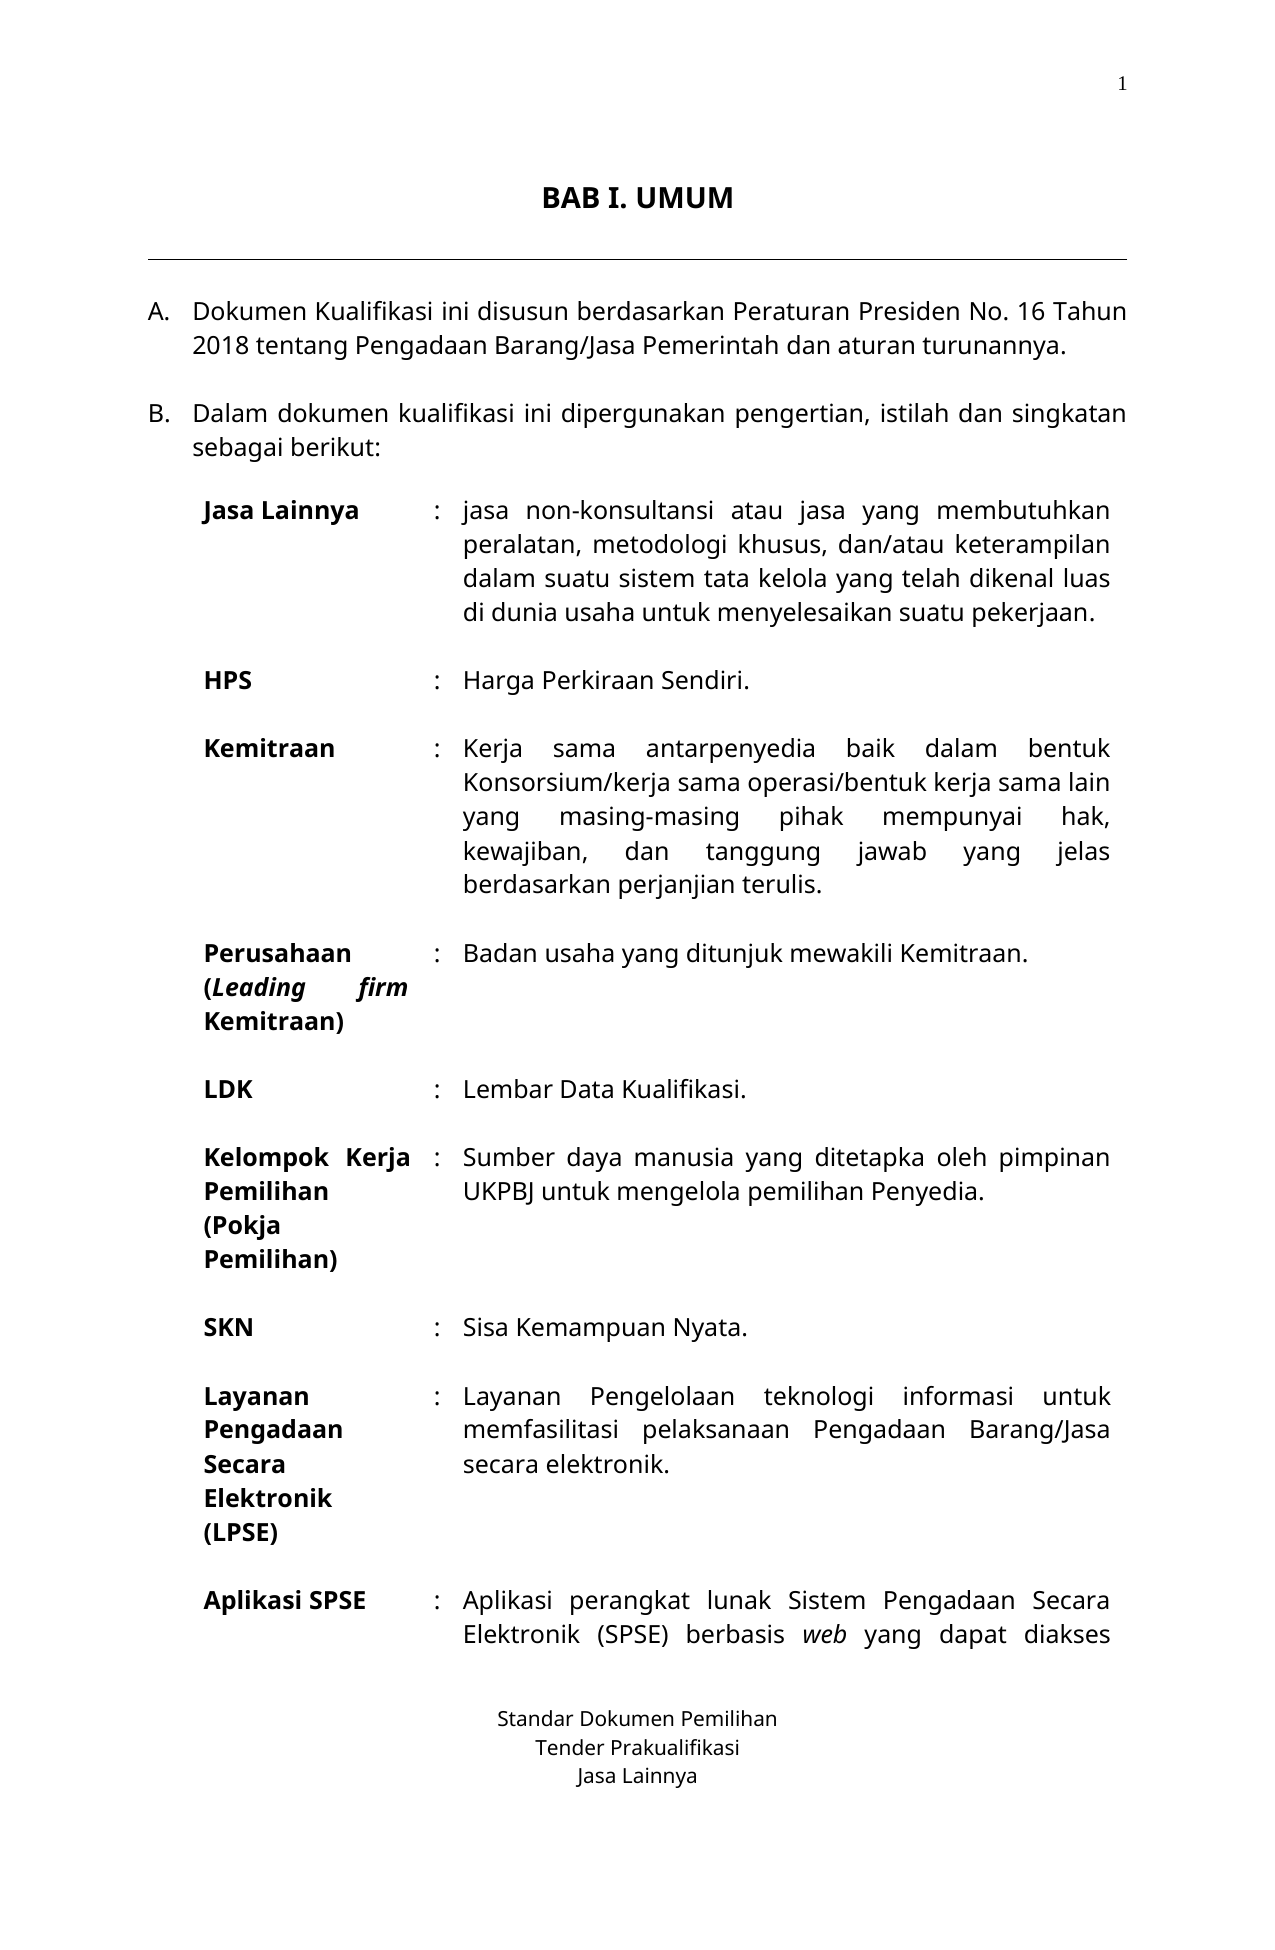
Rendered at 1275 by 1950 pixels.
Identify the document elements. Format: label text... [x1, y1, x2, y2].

table_cell Sisa Kemampuan Nyata. [451, 1310, 1122, 1378]
table_header jasa non-konsultansi atau jasa yang membutuhkan peralatan, metodologi khusus, dan/atau keterampilan dalam suatu sistem tata kelola yang telah dikenal luas di dunia usaha untuk menyelesaikan suatu pekerjaan. [451, 493, 1122, 663]
table_cell Harga Perkiraan Sendiri. [451, 663, 1122, 731]
table_cell Layanan Pengelolaan teknologi informasi untuk memfasilitasi pelaksanaan Pengadaan Barang/Jasa secara elektronik. [451, 1378, 1122, 1582]
table_cell : [422, 1583, 451, 1651]
table_cell Lembar Data Kualifikasi. [451, 1072, 1122, 1140]
table_cell SKN [192, 1310, 422, 1378]
table_cell Kelompok Kerja Pemilihan (Pokja Pemilihan) [192, 1140, 422, 1310]
table_cell LDK [192, 1072, 422, 1140]
table_cell Kerja sama antarpenyedia baik dalam bentuk Konsorsium/kerja sama operasi/bentuk kerja sama lain yang masing-masing pihak mempunyai hak, kewajiban, dan tanggung jawab yang jelas berdasarkan perjanjian terulis. [451, 731, 1122, 935]
table_cell : [422, 935, 451, 1072]
table_cell Perusahaan (Leading firm Kemitraan) [192, 935, 422, 1072]
table_cell Badan usaha yang ditunjuk mewakili Kemitraan. [451, 935, 1122, 1072]
table_cell : [422, 1140, 451, 1310]
table_cell Layanan Pengadaan Secara Elektronik (LPSE) [192, 1378, 422, 1582]
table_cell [451, 1583, 1122, 1651]
subtitle BAB I. UMUM [148, 177, 1127, 217]
table_cell Sumber daya manusia yang ditetapka oleh pimpinan UKPBJ untuk mengelola pemilihan Penyedia. [451, 1140, 1122, 1310]
table_cell Kemitraan [192, 731, 422, 935]
table_header Jasa Lainnya [192, 493, 422, 663]
table_cell : [422, 731, 451, 935]
list Dokumen Kualifikasi ini disusun berdasarkan Peraturan Presiden No. 16 Tahun 2018 tentang Pengadaan Barang/Jasa Pemerintah dan aturan turunannya. [148, 294, 1127, 362]
table_cell Aplikasi SPSE [192, 1583, 422, 1651]
table_cell : [422, 1072, 451, 1140]
table_cell : [422, 663, 451, 731]
list Dalam dokumen kualifikasi ini dipergunakan pengertian, istilah dan singkatan sebagai berikut: [148, 396, 1127, 464]
table_header : [422, 493, 451, 663]
table_cell : [422, 1310, 451, 1378]
table_cell : [422, 1378, 451, 1582]
table_cell HPS [192, 663, 422, 731]
